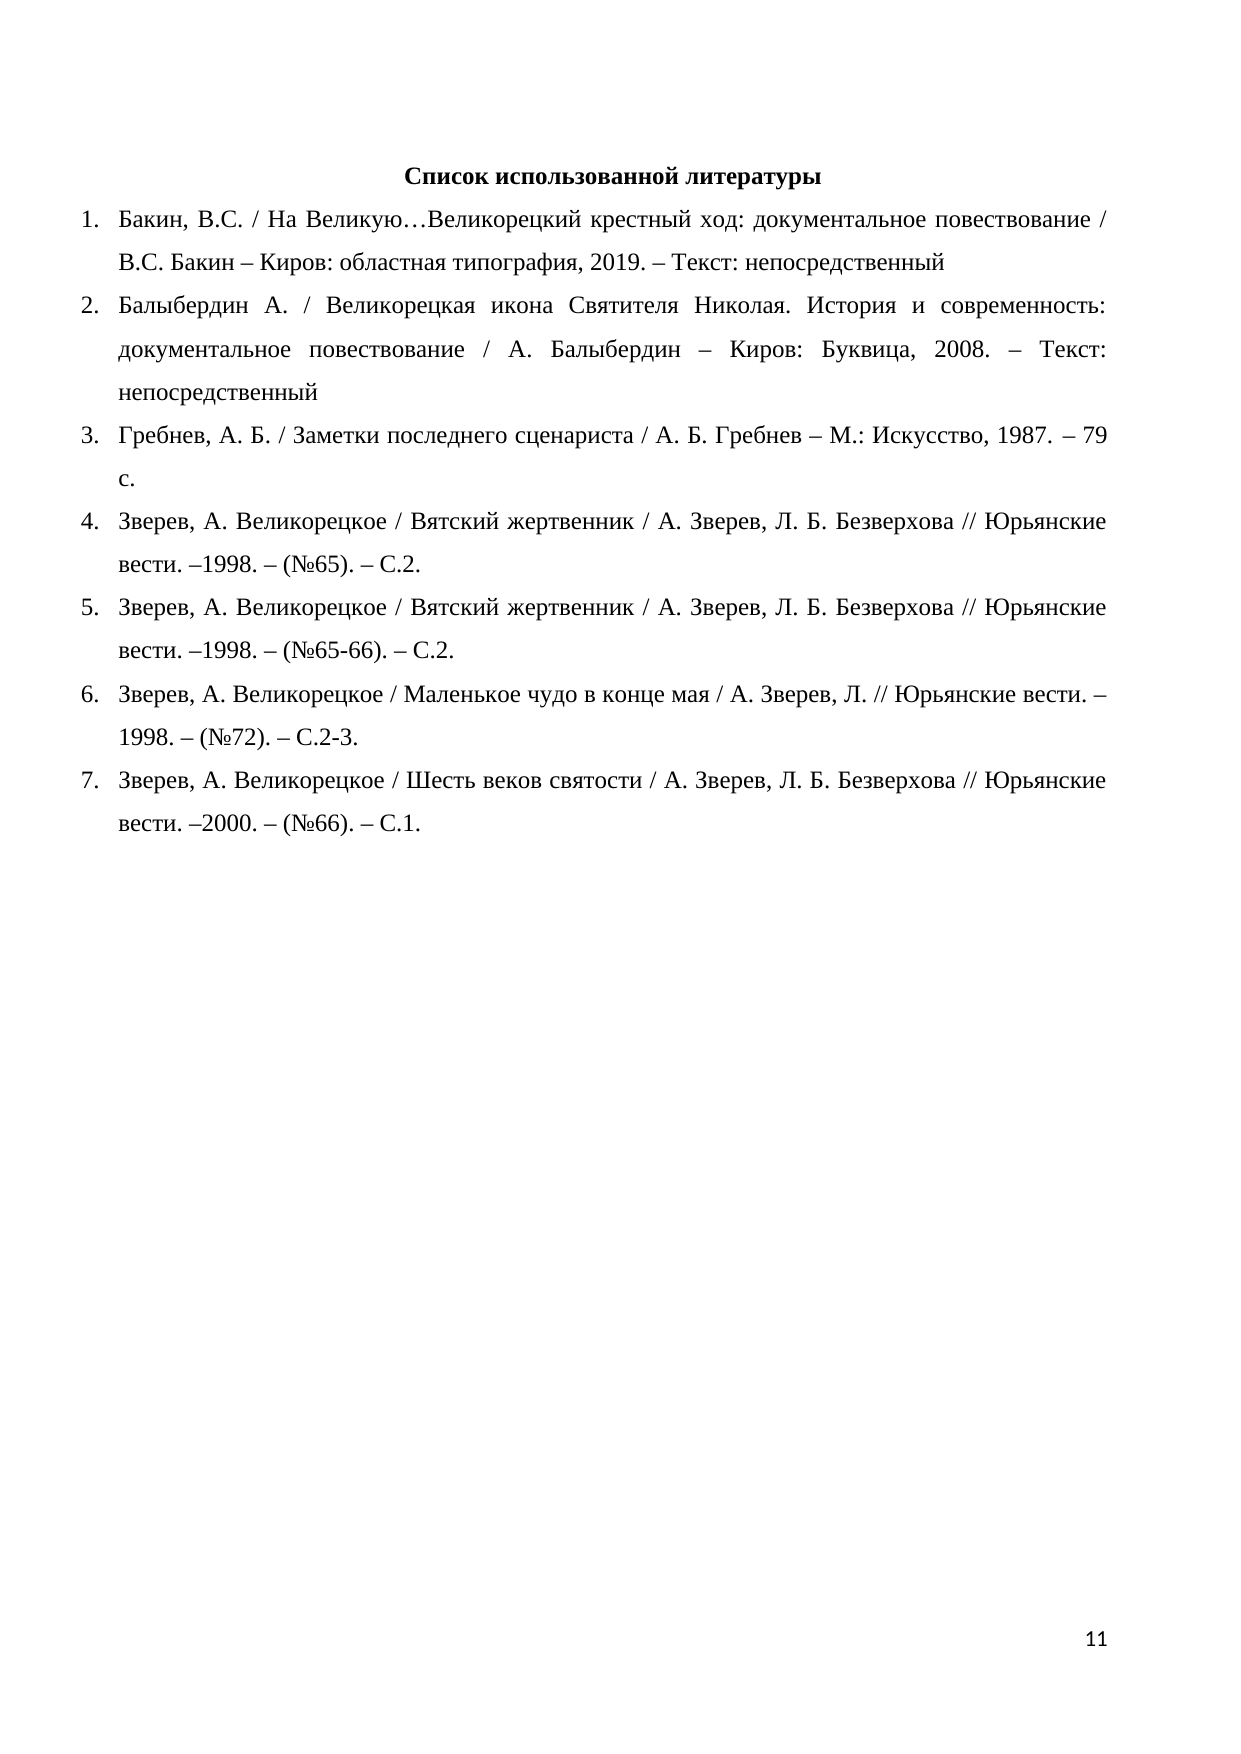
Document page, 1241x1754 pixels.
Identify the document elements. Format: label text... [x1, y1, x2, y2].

list Гребнев, А. Б. / Заметки последнего сценариста / А. Б. Гребнев – М.: Искусство, 1987. – 79 с. [81, 420, 1107, 492]
list Зверев, А. Великорецкое / Маленькое чудо в конце мая / А. Зверев, Л. // Юрьянские вести. –1998. – (№72). – С.2-3. [81, 679, 1107, 751]
list Зверев, А. Великорецкое / Вятский жертвенник / А. Зверев, Л. Б. Безверхова // Юрьянские вести. –1998. – (№65-66). – С.2. [81, 592, 1107, 664]
list Зверев, А. Великорецкое / Вятский жертвенник / А. Зверев, Л. Б. Безверхова // Юрьянские вести. –1998. – (№65). – С.2. [81, 506, 1107, 578]
list Бакин, В.С. / На Великую…Великорецкий крестный ход: документальное повествование / В.С. Бакин – Киров: областная типография, 2019. – Текст: непосредственный [81, 204, 1107, 276]
text Список использованной литературы [118, 161, 1107, 190]
list Балыбердин А. / Великорецкая икона Святителя Николая. История и современность: документальное повествование / А. Балыбердин – Киров: Буквица, 2008. – Текст: непосредственный [81, 291, 1107, 406]
list Зверев, А. Великорецкое / Шесть веков святости / А. Зверев, Л. Б. Безверхова // Юрьянские вести. –2000. – (№66). – С.1. [81, 765, 1107, 837]
